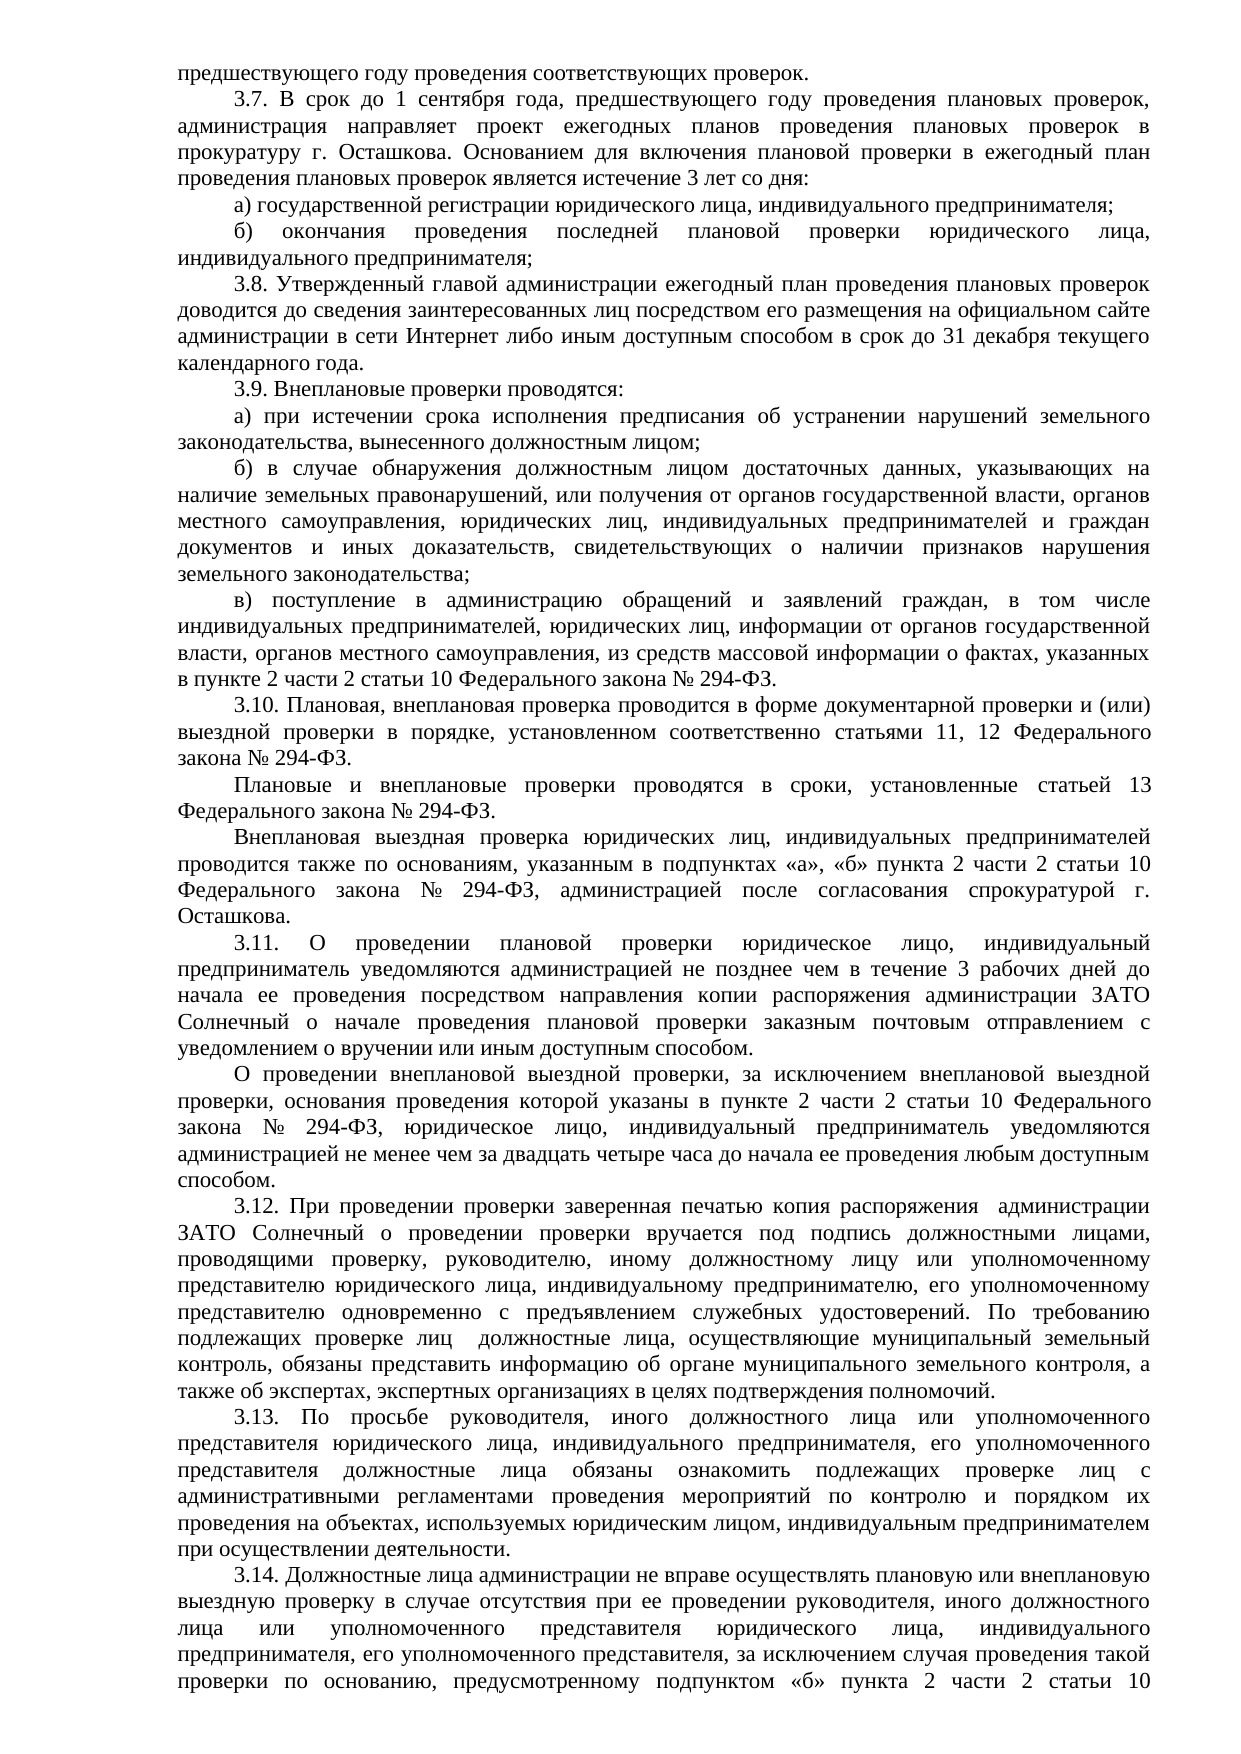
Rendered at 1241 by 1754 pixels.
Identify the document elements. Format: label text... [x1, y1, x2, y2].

text а) государственной регистрации юридического лица, индивидуального предпринимателя; [177, 191, 1152, 217]
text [177, 1561, 1152, 1693]
text в) поступление в администрацию обращений и заявлений граждан, в том числе индивидуальных предпринимателей, юридических лиц, информации от органов государственной власти, органов местного самоуправления, из средств массовой информации о фактах, указанных в пункте 2 части 2 статьи 10 Федерального закона № 294-ФЗ. [177, 586, 1152, 692]
text 3.11. О проведении плановой проверки юридическое лицо, индивидуальный предприниматель уведомляются администрацией не позднее чем в течение 3 рабочих дней до начала ее проведения посредством направления копии распоряжения администрации ЗАТО Солнечный о начале проведения плановой проверки заказным почтовым отправлением с уведомлением о вручении или иным доступным способом. [177, 929, 1152, 1061]
text 3.10. Плановая, внеплановая проверка проводится в форме документарной проверки и (или) выездной проверки в порядке, установленном соответственно статьями 11, 12 Федерального закона № 294-ФЗ. [177, 692, 1152, 771]
text 3.8. Утвержденный главой администрации ежегодный план проведения плановых проверок доводится до сведения заинтересованных лиц посредством его размещения на официальном сайте администрации в сети Интернет либо иным доступным способом в срок до 31 декабря текущего календарного года. [177, 270, 1152, 375]
text 3.9. Внеплановые проверки проводятся: [177, 375, 1152, 402]
text 3.13. По просьбе руководителя, иного должностного лица или уполномоченного представителя юридического лица, индивидуального предпринимателя, его уполномоченного представителя должностные лица обязаны ознакомить подлежащих проверке лиц с административными регламентами проведения мероприятий по контролю и порядком их проведения на объектах, используемых юридическим лицом, индивидуальным предпринимателем при осуществлении деятельности. [177, 1403, 1152, 1561]
text О проведении внеплановой выездной проверки, за исключением внеплановой выездной проверки, основания проведения которой указаны в пункте 2 части 2 статьи 10 Федерального закона № 294-ФЗ, юридическое лицо, индивидуальный предприниматель уведомляются администрацией не менее чем за двадцать четыре часа до начала ее проведения любым доступным способом. [177, 1061, 1152, 1192]
text 3.12. При проведении проверки заверенная печатью копия распоряжения администрации ЗАТО Солнечный о проведении проверки вручается под подпись должностными лицами, проводящими проверку, руководителю, иному должностному лицу или уполномоченному представителю юридического лица, индивидуальному предпринимателю, его уполномоченному представителю одновременно с предъявлением служебных удостоверений. По требованию подлежащих проверке лиц должностные лица, осуществляющие муниципальный земельный контроль, обязаны представить информацию об органе муниципального земельного контроля, а также об экспертах, экспертных организациях в целях подтверждения полномочий. [177, 1192, 1152, 1403]
text а) при истечении срока исполнения предписания об устранении нарушений земельного законодательства, вынесенного должностным лицом; [177, 402, 1152, 454]
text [177, 59, 1152, 85]
text Внеплановая выездная проверка юридических лиц, индивидуальных предпринимателей проводится также по основаниям, указанным в подпунктах «а», «б» пункта 2 части 2 статьи 10 Федерального закона № 294-ФЗ, администрацией после согласования спрокуратурой г. Осташкова. [177, 823, 1152, 929]
text 3.7. В срок до 1 сентября года, предшествующего году проведения плановых проверок, администрация направляет проект ежегодных планов проведения плановых проверок в прокуратуру г. Осташкова. Основанием для включения плановой проверки в ежегодный план проведения плановых проверок является истечение 3 лет со дня: [177, 85, 1152, 191]
text Плановые и внеплановые проверки проводятся в сроки, установленные статьей 13 Федерального закона № 294-ФЗ. [177, 771, 1152, 823]
text б) в случае обнаружения должностным лицом достаточных данных, указывающих на наличие земельных правонарушений, или получения от органов государственной власти, органов местного самоуправления, юридических лиц, индивидуальных предпринимателей и граждан документов и иных доказательств, свидетельствующих о наличии признаков нарушения земельного законодательства; [177, 454, 1152, 586]
text б) окончания проведения последней плановой проверки юридического лица, индивидуального предпринимателя; [177, 217, 1152, 270]
